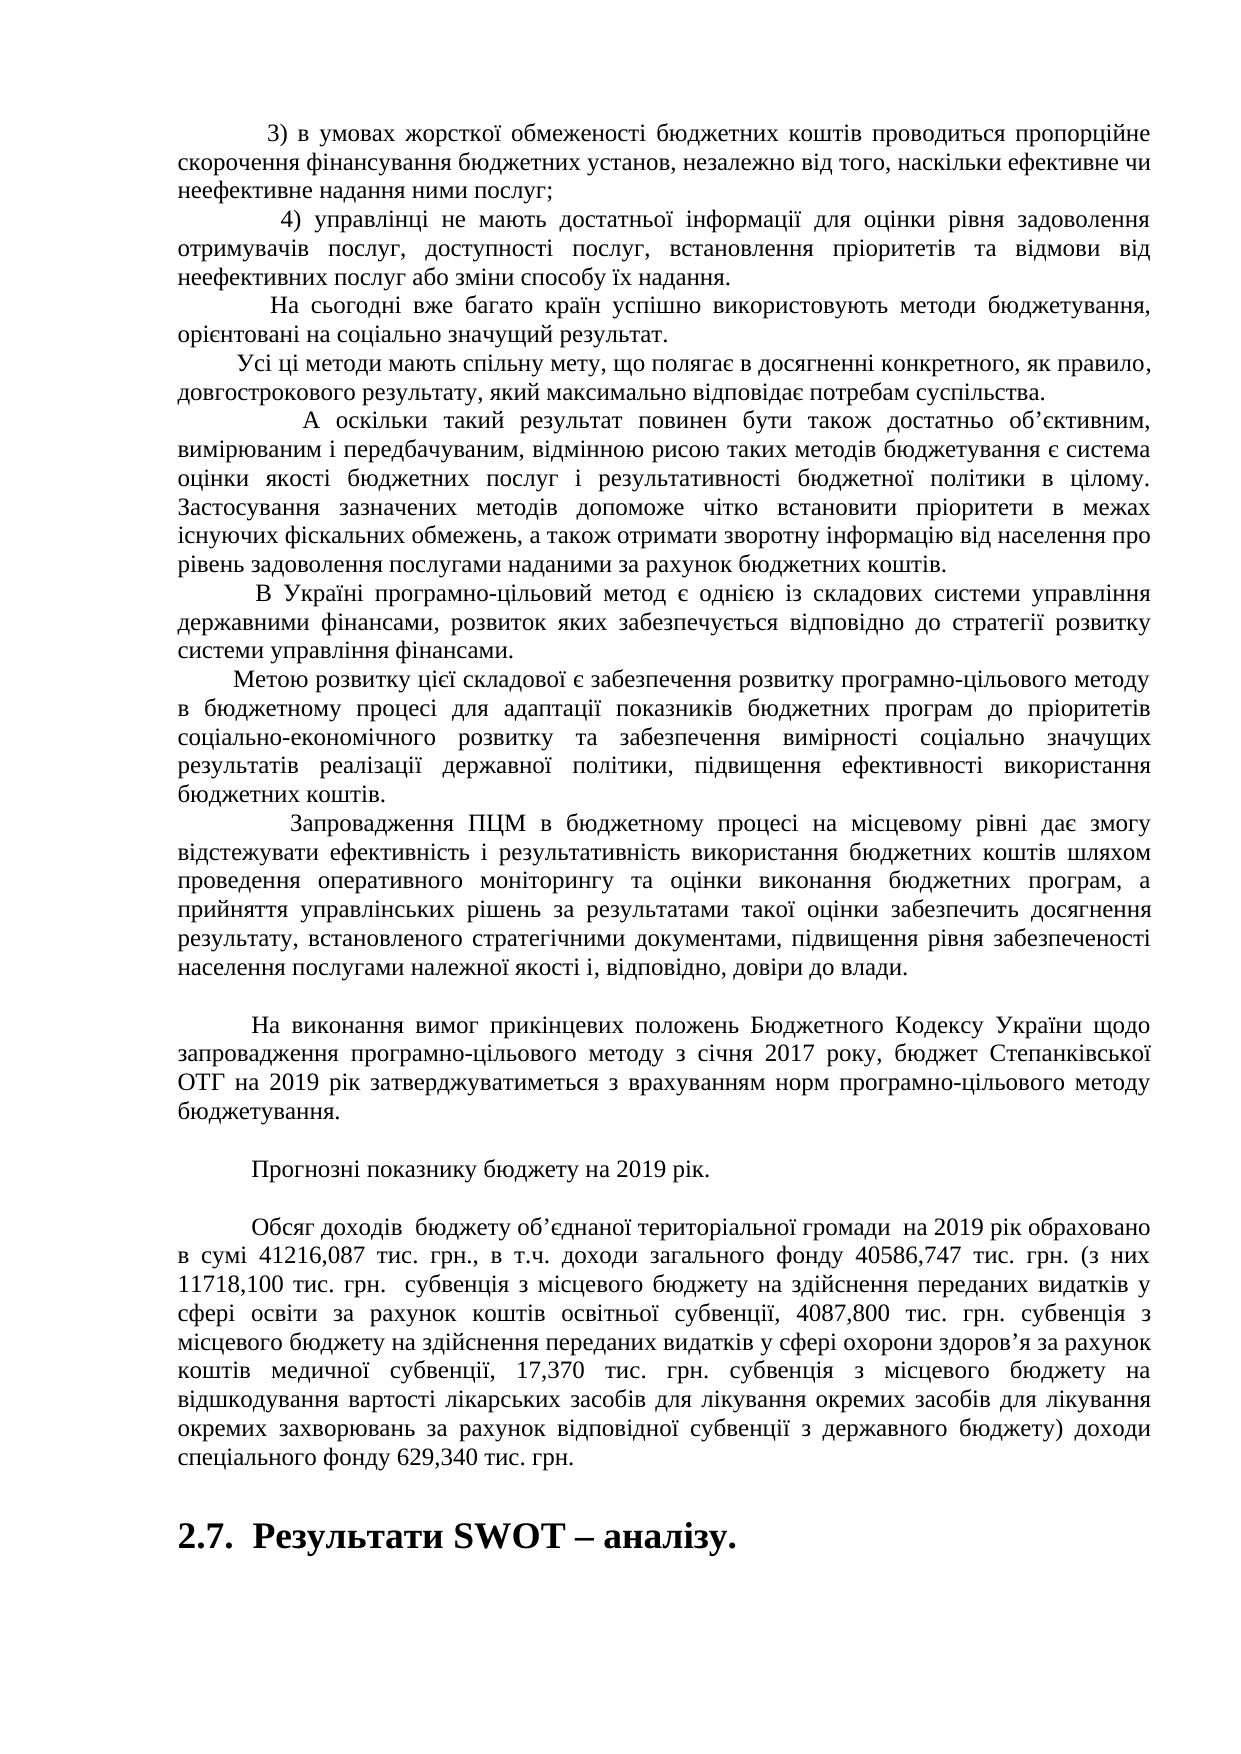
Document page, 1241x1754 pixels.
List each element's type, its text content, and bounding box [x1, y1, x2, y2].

text 4) управлінці не мають достатньої інформації для оцінки рівня задоволення отримувачів послуг, доступності послуг, встановлення пріоритетів та відмови від неефективних послуг або зміни способу їх надання. [177, 204, 1152, 291]
text Обсяг доходів бюджету об’єднаної територіальної громади на 2019 рік обраховано в сумі 41216,087 тис. грн., в т.ч. доходи загального фонду 40586,747 тис. грн. (з них 11718,100 тис. грн. субвенція з місцевого бюджету на здійснення переданих видатків у сфері освіти за рахунок коштів освітньої субвенції, 4087,800 тис. грн. субвенція з місцевого бюджету на здійснення переданих видатків у сфері охорони здоров’я за рахунок коштів медичної субвенції, 17,370 тис. грн. субвенція з місцевого бюджету на відшкодування вартості лікарських засобів для лікування окремих засобів для лікування окремих захворювань за рахунок відповідної субвенції з державного бюджету) доходи спеціального фонду 629,340 тис. грн. [177, 1212, 1152, 1471]
text Усі ці методи мають спільну мету, що полягає в досягненні конкретного, як правило, довгострокового результату, який максимально відповідає потребам суспільства. [177, 348, 1152, 406]
text Метою розвитку цієї складової є забезпечення розвитку програмно-цільового методу в бюджетному процесі для адаптації показників бюджетних програм до пріоритетів соціально-економічного розвитку та забезпечення вимірності соціально значущих результатів реалізації державної політики, підвищення ефективності використання бюджетних коштів. [177, 664, 1152, 808]
text На виконання вимог прикінцевих положень Бюджетного Кодексу України щодо запровадження програмно-цільового методу з січня 2017 року, бюджет Степанківської ОТГ на 2019 рік затверджуватиметься з врахуванням норм програмно-цільового методу бюджетування. [177, 1010, 1152, 1125]
text А оскільки такий результат повинен бути також достатньо об’єктивним, вимірюваним і передбачуваним, відмінною рисою таких методів бюджетування є система оцінки якості бюджетних послуг і результативності бюджетної політики в цілому. Застосування зазначених методів допоможе чітко встановити пріоритети в межах існуючих фіскальних обмежень, а також отримати зворотну інформацію від населення про рівень задоволення послугами наданими за рахунок бюджетних коштів. [177, 406, 1152, 578]
text 3) в умовах жорсткої обмеженості бюджетних коштів проводиться пропорційне скорочення фінансування бюджетних установ, незалежно від того, наскільки ефективне чи неефективне надання ними послуг; [177, 118, 1152, 204]
text В Україні програмно-цільовий метод є однією із складових системи управління державними фінансами, розвиток яких забезпечується відповідно до стратегії розвитку системи управління фінансами. [177, 578, 1152, 664]
text На сьогодні вже багато країн успішно використовують методи бюджетування, орієнтовані на соціально значущий результат. [177, 291, 1152, 348]
text 2.7. Результати SWOT – аналізу. [118, 1514, 1152, 1557]
text Прогнозні показнику бюджету на 2019 рік. [177, 1154, 1152, 1183]
text Запровадження ПЦМ в бюджетному процесі на місцевому рівні дає змогу відстежувати ефективність і результативність використання бюджетних коштів шляхом проведення оперативного моніторингу та оцінки виконання бюджетних програм, а прийняття управлінських рішень за результатами такої оцінки забезпечить досягнення результату, встановленого стратегічними документами, підвищення рівня забезпеченості населення послугами належної якості і, відповідно, довіри до влади. [177, 808, 1152, 981]
